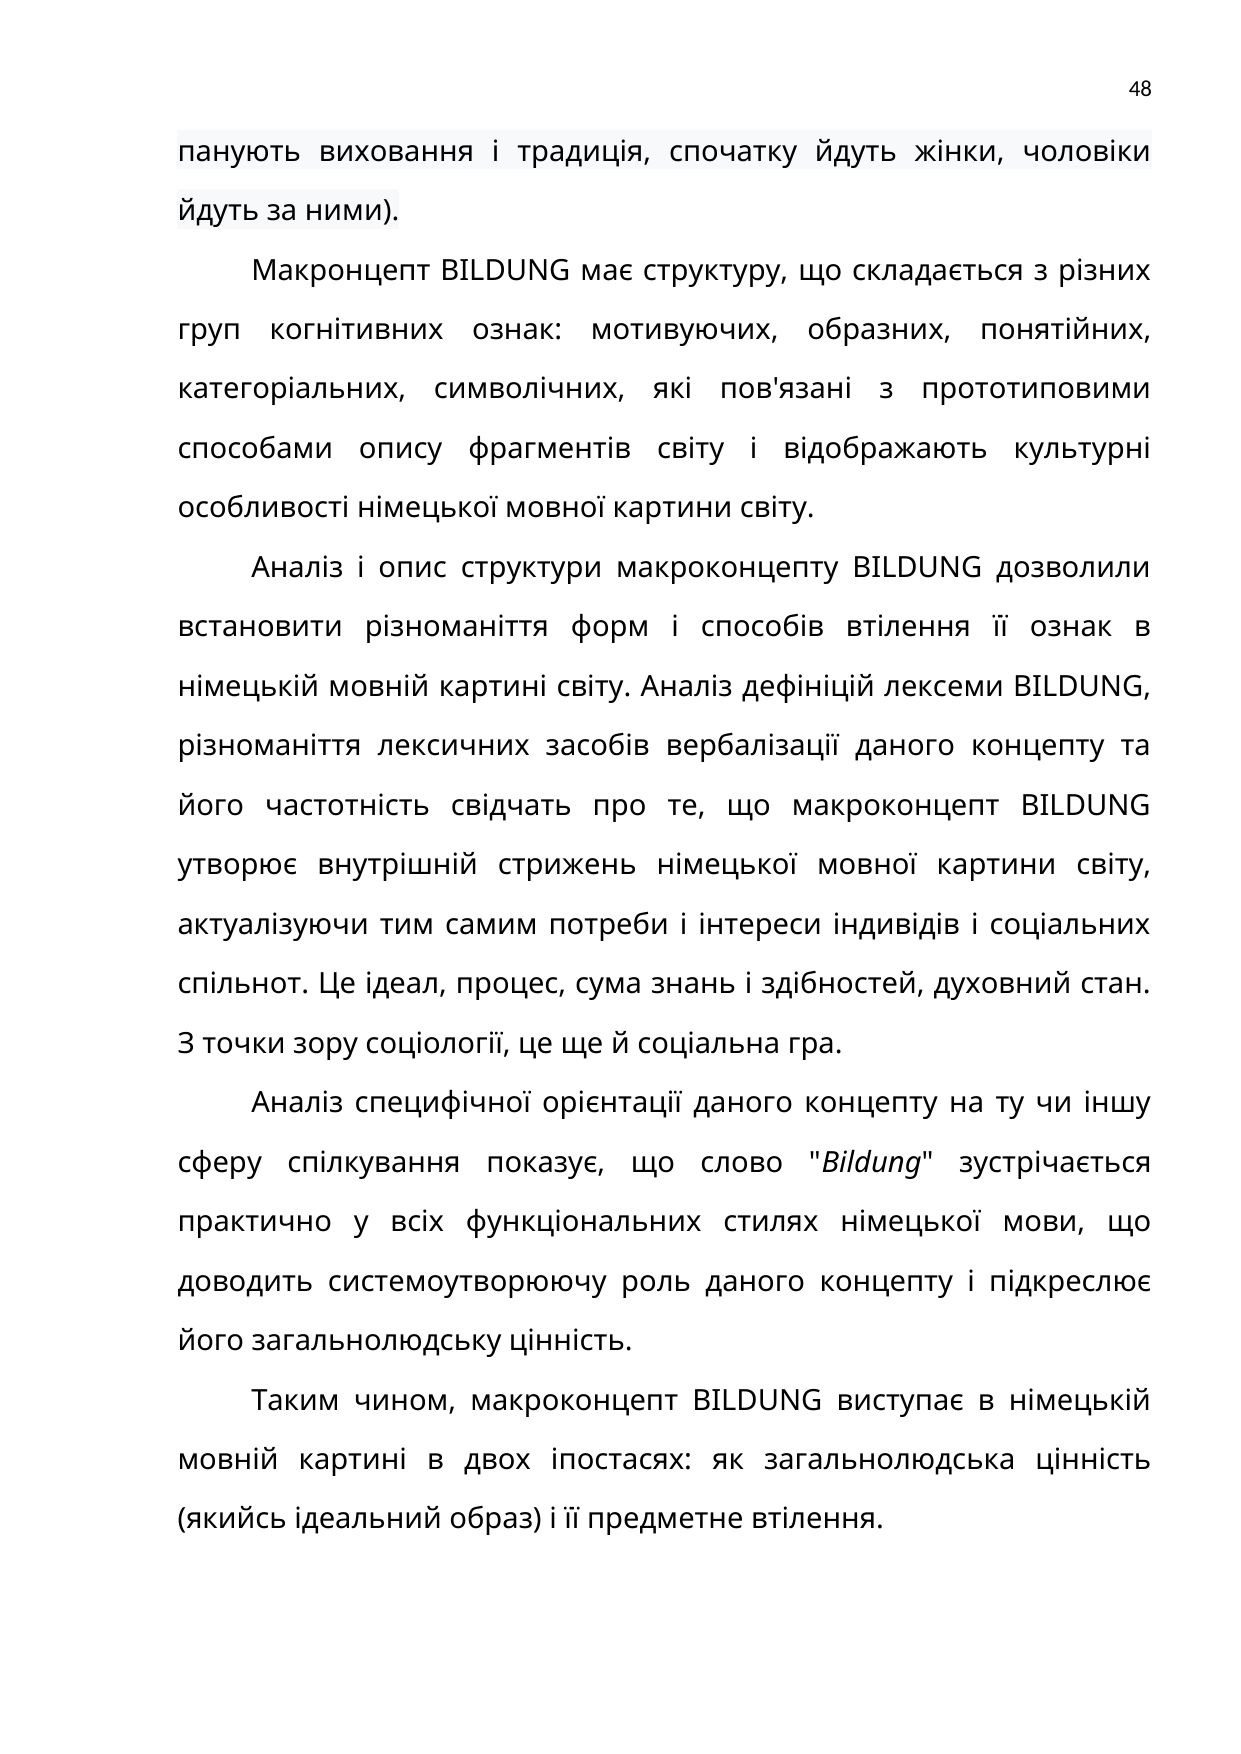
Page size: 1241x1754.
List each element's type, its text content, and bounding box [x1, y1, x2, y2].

text Макронцепт BILDUNG має структуру, що складається з різних груп когнітивних ознак: мотивуючих, образних, понятійних, категоріальних, символічних, які пов'язані з прототиповими способами опису фрагментів світу і відображають культурні особливості німецької мовної картини світу. [177, 249, 1152, 526]
text Аналіз і опис структури макроконцепту BILDUNG дозволили встановити різноманіття форм і способів втілення її ознак в німецькій мовній картині світу. Аналіз дефініцій лексеми BILDUNG, різноманіття лексичних засобів вербалізації даного концепту та його частотність свідчать про те, що макроконцепт BILDUNG утворює внутрішній стрижень німецької мовної картини світу, актуалізуючи тим самим потреби і інтереси індивідів і соціальних спільнот. Це ідеал, процес, сума знань і здібностей, духовний стан. З точки зору соціології, це ще й соціальна гра. [177, 546, 1152, 1062]
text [177, 169, 1152, 229]
text Аналіз специфічної орієнтації даного концепту на ту чи іншу сферу спілкування показує, що слово "Bildung" зустрічається практично у всіх функціональних стилях німецької мови, що доводить системоутворюючу роль даного концепту і підкреслює його загальнолюдську цінність. [177, 1081, 1152, 1359]
text Таким чином, макроконцепт BILDUNG виступає в німецькій мовній картині в двох іпостасях: як загальнолюдська цінність (якийсь ідеальний образ) і її предметне втілення. [177, 1379, 1152, 1537]
